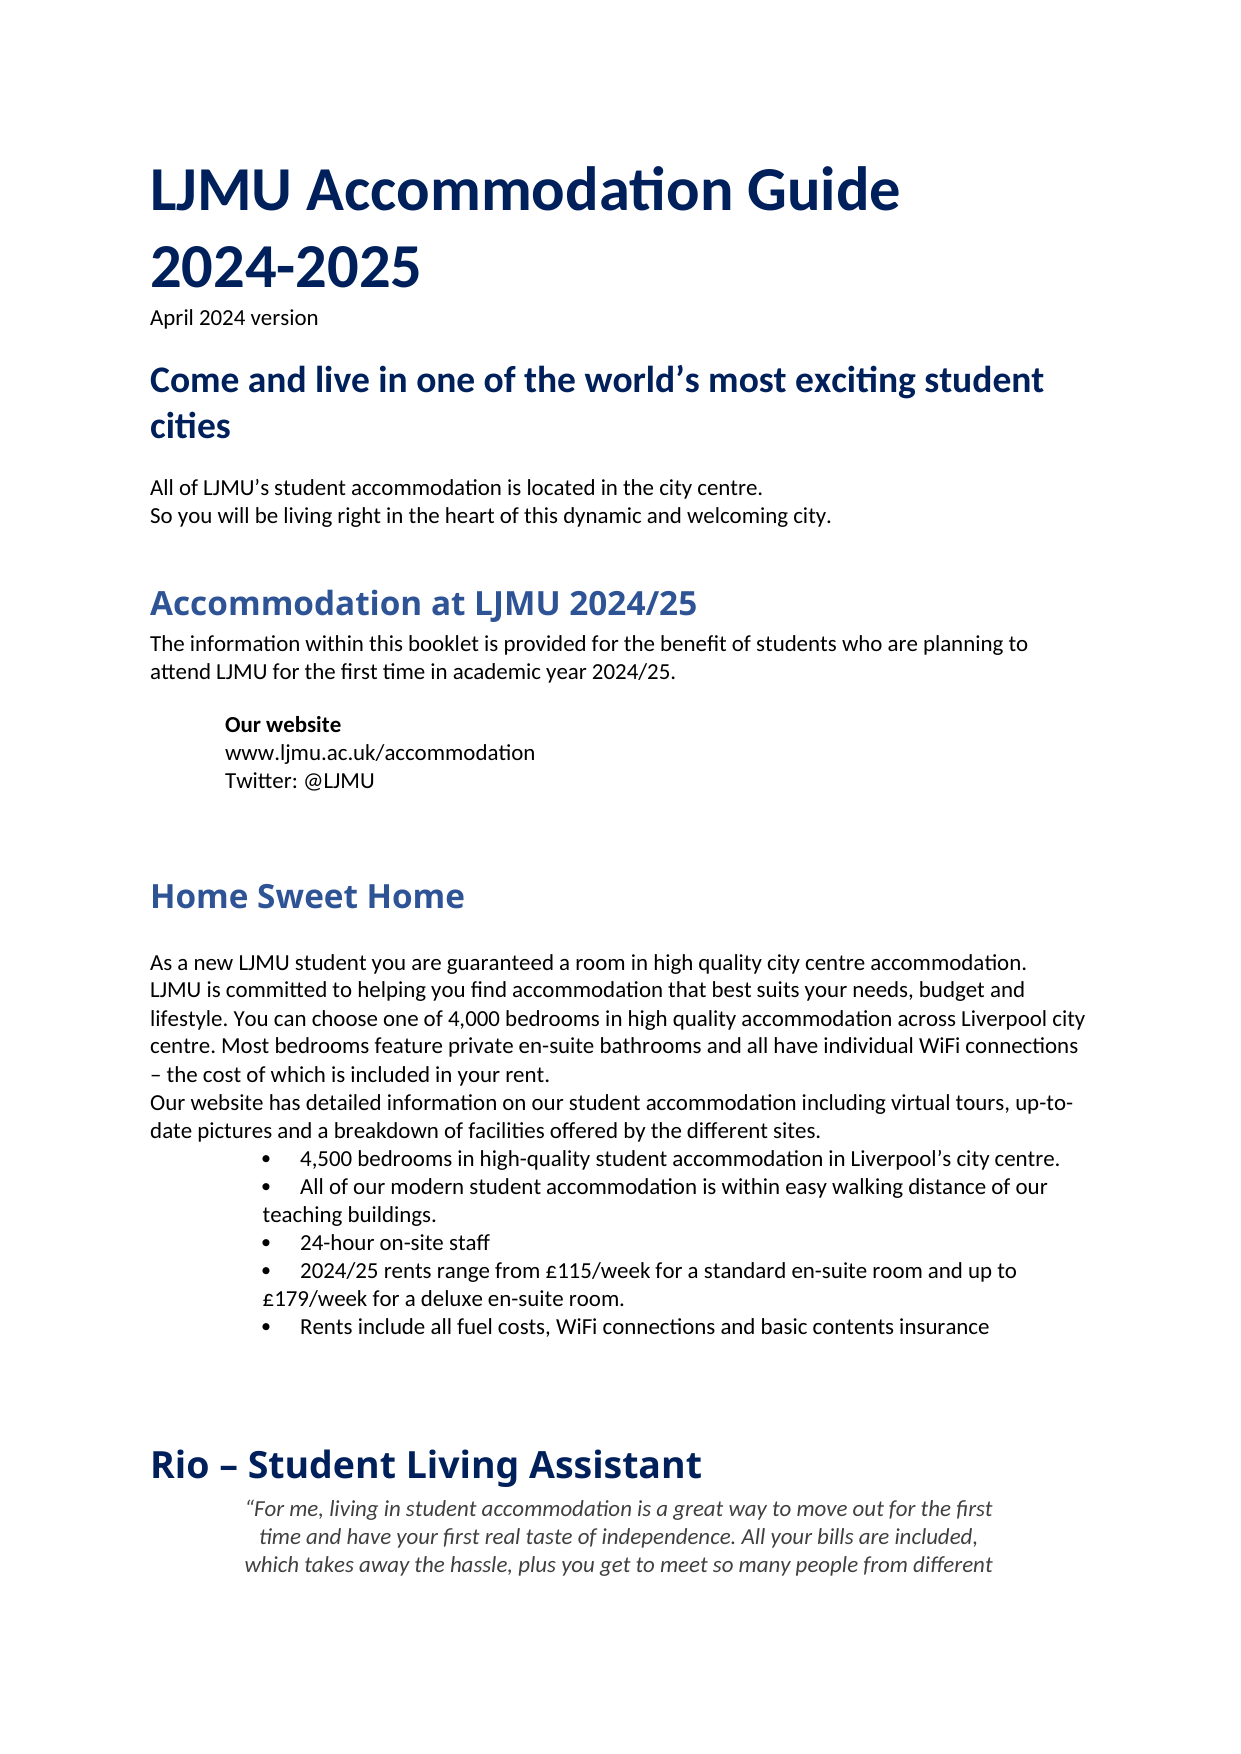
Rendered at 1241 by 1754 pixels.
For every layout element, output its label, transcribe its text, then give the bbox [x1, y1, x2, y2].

subtitle Rio – Student Living Assistant [150, 1439, 1090, 1490]
list 2024/25 rents range from £115/week for a standard en-suite room and up to £179/week for a deluxe en-suite room. [262, 1256, 1090, 1312]
list 4,500 bedrooms in high-quality student accommodation in Liverpool’s city centre. [262, 1144, 1090, 1172]
text The information within this booklet is provided for the benefit of students who are planning to attend LJMU for the first time in academic year 2024/25. [150, 629, 1090, 685]
text As a new LJMU student you are guaranteed a room in high quality city centre accommodation. [150, 948, 1090, 976]
text All of LJMU’s student accommodation is located in the city centre. So you will be living right in the heart of this dynamic and welcoming city. [150, 473, 1090, 529]
subtitle Accommodation at LJMU 2024/25 [150, 580, 1090, 625]
list All of our modern student accommodation is within easy walking distance of our teaching buildings. [262, 1172, 1090, 1228]
subtitle Home Sweet Home [150, 873, 1090, 918]
list Rents include all fuel costs, WiFi connections and basic contents insurance [262, 1312, 1090, 1340]
text Our website has detailed information on our student accommodation including virtual tours, up-to-date pictures and a breakdown of facilities offered by the different sites. [150, 1088, 1090, 1144]
text LJMU Accommodation Guide 2024-2025 [150, 150, 1090, 303]
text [239, 1494, 1001, 1578]
text Our website www.ljmu.ac.uk/accommodation Twitter: @LJMU [225, 711, 1090, 794]
text Come and live in one of the world’s most exciting student cities [150, 356, 1090, 448]
text LJMU is committed to helping you find accommodation that best suits your needs, budget and lifestyle. You can choose one of 4,000 bedrooms in high quality accommodation across Liverpool city centre. Most bedrooms feature private en-suite bathrooms and all have individual WiFi connections – the cost of which is included in your rent. [150, 976, 1090, 1088]
text April 2024 version [150, 303, 1090, 331]
list 24-hour on-site staff [262, 1228, 1090, 1256]
